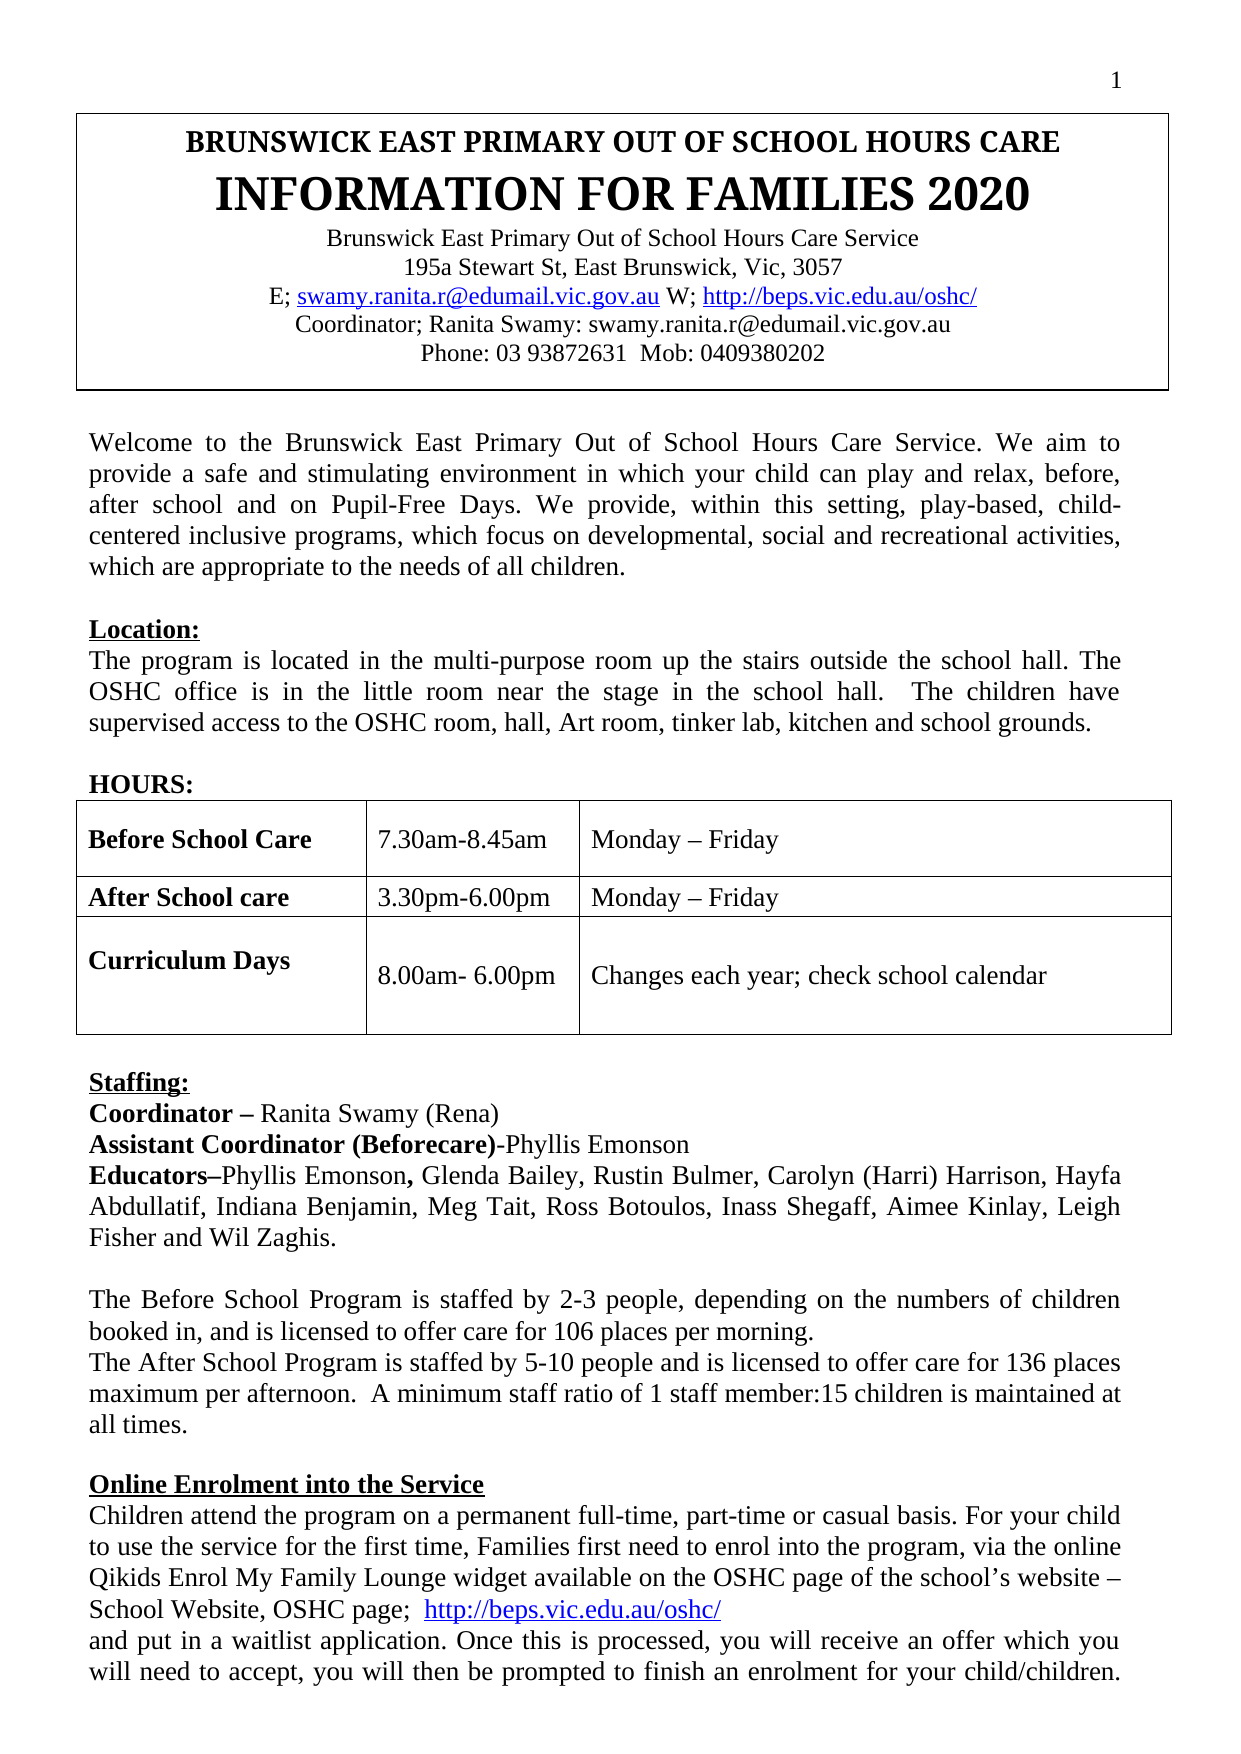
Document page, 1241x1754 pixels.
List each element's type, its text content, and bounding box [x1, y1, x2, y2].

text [89, 1624, 1122, 1686]
table_header Monday – Friday [580, 801, 1171, 876]
subtitle Online Enrolment into the Service [89, 1468, 1122, 1499]
text Location: [89, 613, 1122, 644]
text HOURS: [89, 768, 1122, 799]
table_cell Monday – Friday [580, 877, 1171, 916]
text Coordinator – Ranita Swamy (Rena) [89, 1097, 1122, 1128]
table_header Before School Care [77, 801, 366, 876]
text Welcome to the Brunswick East Primary Out of School Hours Care Service. We aim to provide a safe and stimulating environment in which your child can play and relax, before, after school and on Pupil-Free Days. We provide, within this setting, play-based, child-centered inclusive programs, which focus on developmental, social and recreational activities, which are appropriate to the needs of all children. [89, 426, 1122, 582]
text The program is located in the multi-purpose room up the stairs outside the school hall. The OSHC office is in the little room near the stage in the school hall. The children have supervised access to the OSHC room, hall, Art room, tinker lab, kitchen and school grounds. [89, 644, 1122, 737]
text Staffing: [89, 1066, 1122, 1097]
text Children attend the program on a permanent full-time, part-time or casual basis. For your child to use the service for the first time, Families first need to enrol into the program, via the online Qikids Enrol My Family Lounge widget available on the OSHC page of the school’s website – School Website, OSHC page; http://beps.vic.edu.au/oshc/ [89, 1499, 1122, 1624]
text The After School Program is staffed by 5-10 people and is licensed to offer care for 136 places maximum per afternoon. A minimum staff ratio of 1 staff member:15 children is maintained at all times. [89, 1346, 1122, 1439]
table_cell After School care [77, 877, 366, 916]
text Assistant Coordinator (Beforecare)-Phyllis Emonson [89, 1128, 1122, 1159]
table_cell Changes each year; check school calendar [580, 917, 1171, 1033]
table_cell Curriculum Days [77, 917, 366, 1033]
table_cell 3.30pm-6.00pm [367, 877, 579, 916]
table_header 7.30am-8.45am [367, 801, 579, 876]
table_cell 8.00am- 6.00pm [367, 917, 579, 1033]
text Educators–Phyllis Emonson, Glenda Bailey, Rustin Bulmer, Carolyn (Harri) Harrison, Hayfa Abdullatif, Indiana Benjamin, Meg Tait, Ross Botoulos, Inass Shegaff, Aimee Kinlay, Leigh Fisher and Wil Zaghis. [89, 1159, 1122, 1252]
text The Before School Program is staffed by 2-3 people, depending on the numbers of children booked in, and is licensed to offer care for 106 places per morning. [89, 1284, 1122, 1346]
